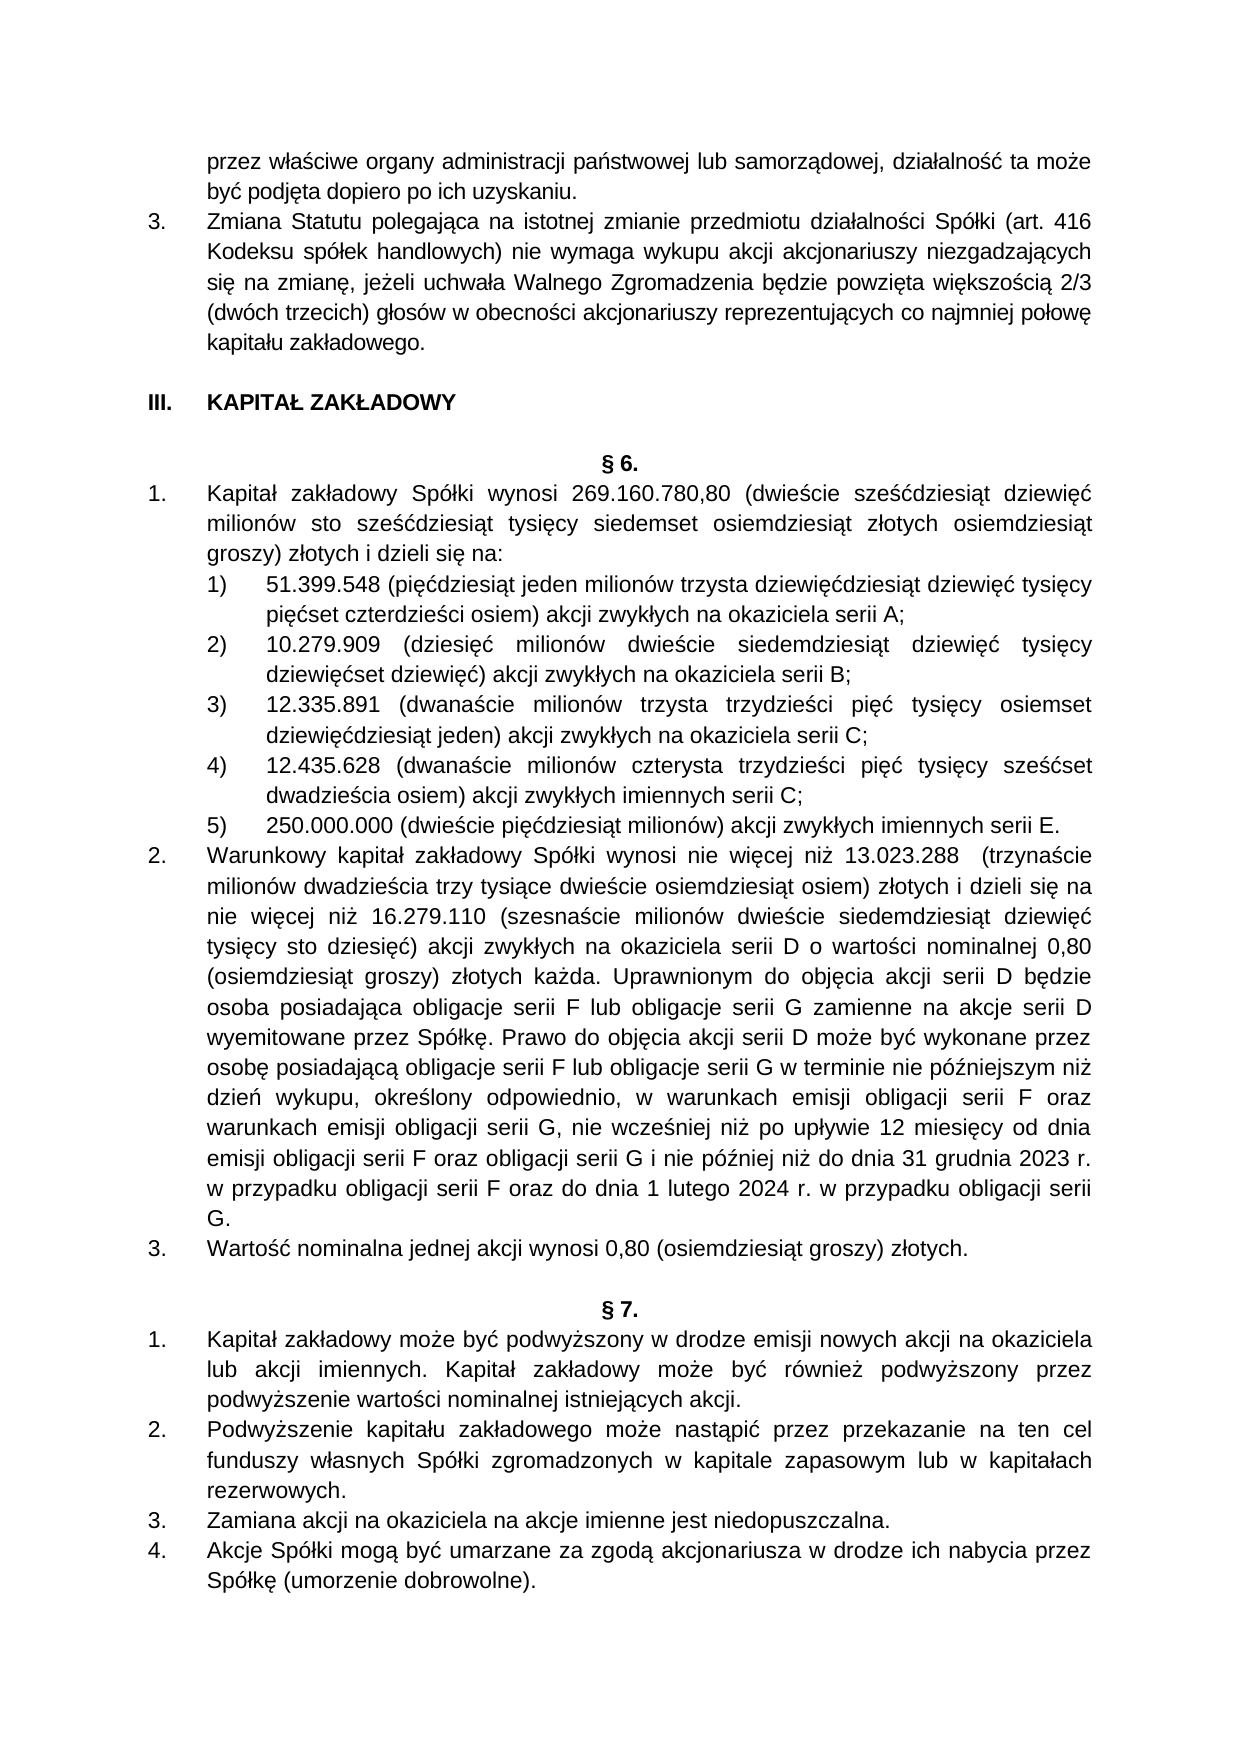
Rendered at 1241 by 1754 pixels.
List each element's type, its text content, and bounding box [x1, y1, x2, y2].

list Kapitał zakładowy może być podwyższony w drodze emisji nowych akcji na okaziciela lub akcji imiennych. Kapitał zakładowy może być również podwyższony przez podwyższenie wartości nominalnej istniejących akcji. [148, 1326, 1093, 1412]
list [148, 148, 1093, 204]
list KAPITAŁ ZAKŁADOWY [148, 389, 1093, 416]
text § 6. [148, 450, 1093, 476]
text § 7. [148, 1296, 1093, 1322]
list Wartość nominalna jednej akcji wynosi 0,80 (osiemdziesiąt groszy) złotych. [148, 1235, 1093, 1261]
list Akcje Spółki mogą być umarzane za zgodą akcjonariusza w drodze ich nabycia przez Spółkę (umorzenie dobrowolne). [148, 1537, 1093, 1594]
list 12.435.628 (dwanaście milionów czterysta trzydzieści pięć tysięcy sześćset dwadzieścia osiem) akcji zwykłych imiennych serii C; [207, 752, 1093, 808]
list Podwyższenie kapitału zakładowego może nastąpić przez przekazanie na ten cel funduszy własnych Spółki zgromadzonych w kapitale zapasowym lub w kapitałach rezerwowych. [148, 1416, 1093, 1503]
list 250.000.000 (dwieście pięćdziesiąt milionów) akcji zwykłych imiennych serii E. [207, 812, 1093, 838]
list Zmiana Statutu polegająca na istotnej zmianie przedmiotu działalności Spółki (art. 416 Kodeksu spółek handlowych) nie wymaga wykupu akcji akcjonariuszy niezgadzających się na zmianę, jeżeli uchwała Walnego Zgromadzenia będzie powzięta większością 2/3 (dwóch trzecich) głosów w obecności akcjonariuszy reprezentujących co najmniej połowę kapitału zakładowego. [148, 208, 1093, 355]
list Warunkowy kapitał zakładowy Spółki wynosi nie więcej niż 13.023.288 (trzynaście milionów dwadzieścia trzy tysiące dwieście osiemdziesiąt osiem) złotych i dzieli się na nie więcej niż 16.279.110 (szesnaście milionów dwieście siedemdziesiąt dziewięć tysięcy sto dziesięć) akcji zwykłych na okaziciela serii D o wartości nominalnej 0,80 (osiemdziesiąt groszy) złotych każda. Uprawnionym do objęcia akcji serii D będzie osoba posiadająca obligacje serii F lub obligacje serii G zamienne na akcje serii D wyemitowane przez Spółkę. Prawo do objęcia akcji serii D może być wykonane przez osobę posiadającą obligacje serii F lub obligacje serii G w terminie nie późniejszym niż dzień wykupu, określony odpowiednio, w warunkach emisji obligacji serii F oraz warunkach emisji obligacji serii G, nie wcześniej niż po upływie 12 miesięcy od dnia emisji obligacji serii F oraz obligacji serii G i nie później niż do dnia 31 grudnia 2023 r. w przypadku obligacji serii F oraz do dnia 1 lutego 2024 r. w przypadku obligacji serii G. [148, 842, 1093, 1231]
list 51.399.548 (pięćdziesiąt jeden milionów trzysta dziewięćdziesiąt dziewięć tysięcy pięćset czterdzieści osiem) akcji zwykłych na okaziciela serii A; [207, 571, 1093, 627]
list 10.279.909 (dziesięć milionów dwieście siedemdziesiąt dziewięć tysięcy dziewięćset dziewięć) akcji zwykłych na okaziciela serii B; [207, 631, 1093, 687]
list Kapitał zakładowy Spółki wynosi 269.160.780,80 (dwieście sześćdziesiąt dziewięć milionów sto sześćdziesiąt tysięcy siedemset osiemdziesiąt złotych osiemdziesiąt groszy) złotych i dzieli się na: [148, 480, 1093, 567]
list 12.335.891 (dwanaście milionów trzysta trzydzieści pięć tysięcy osiemset dziewięćdziesiąt jeden) akcji zwykłych na okaziciela serii C; [207, 691, 1093, 748]
list Zamiana akcji na okaziciela na akcje imienne jest niedopuszczalna. [148, 1507, 1093, 1533]
